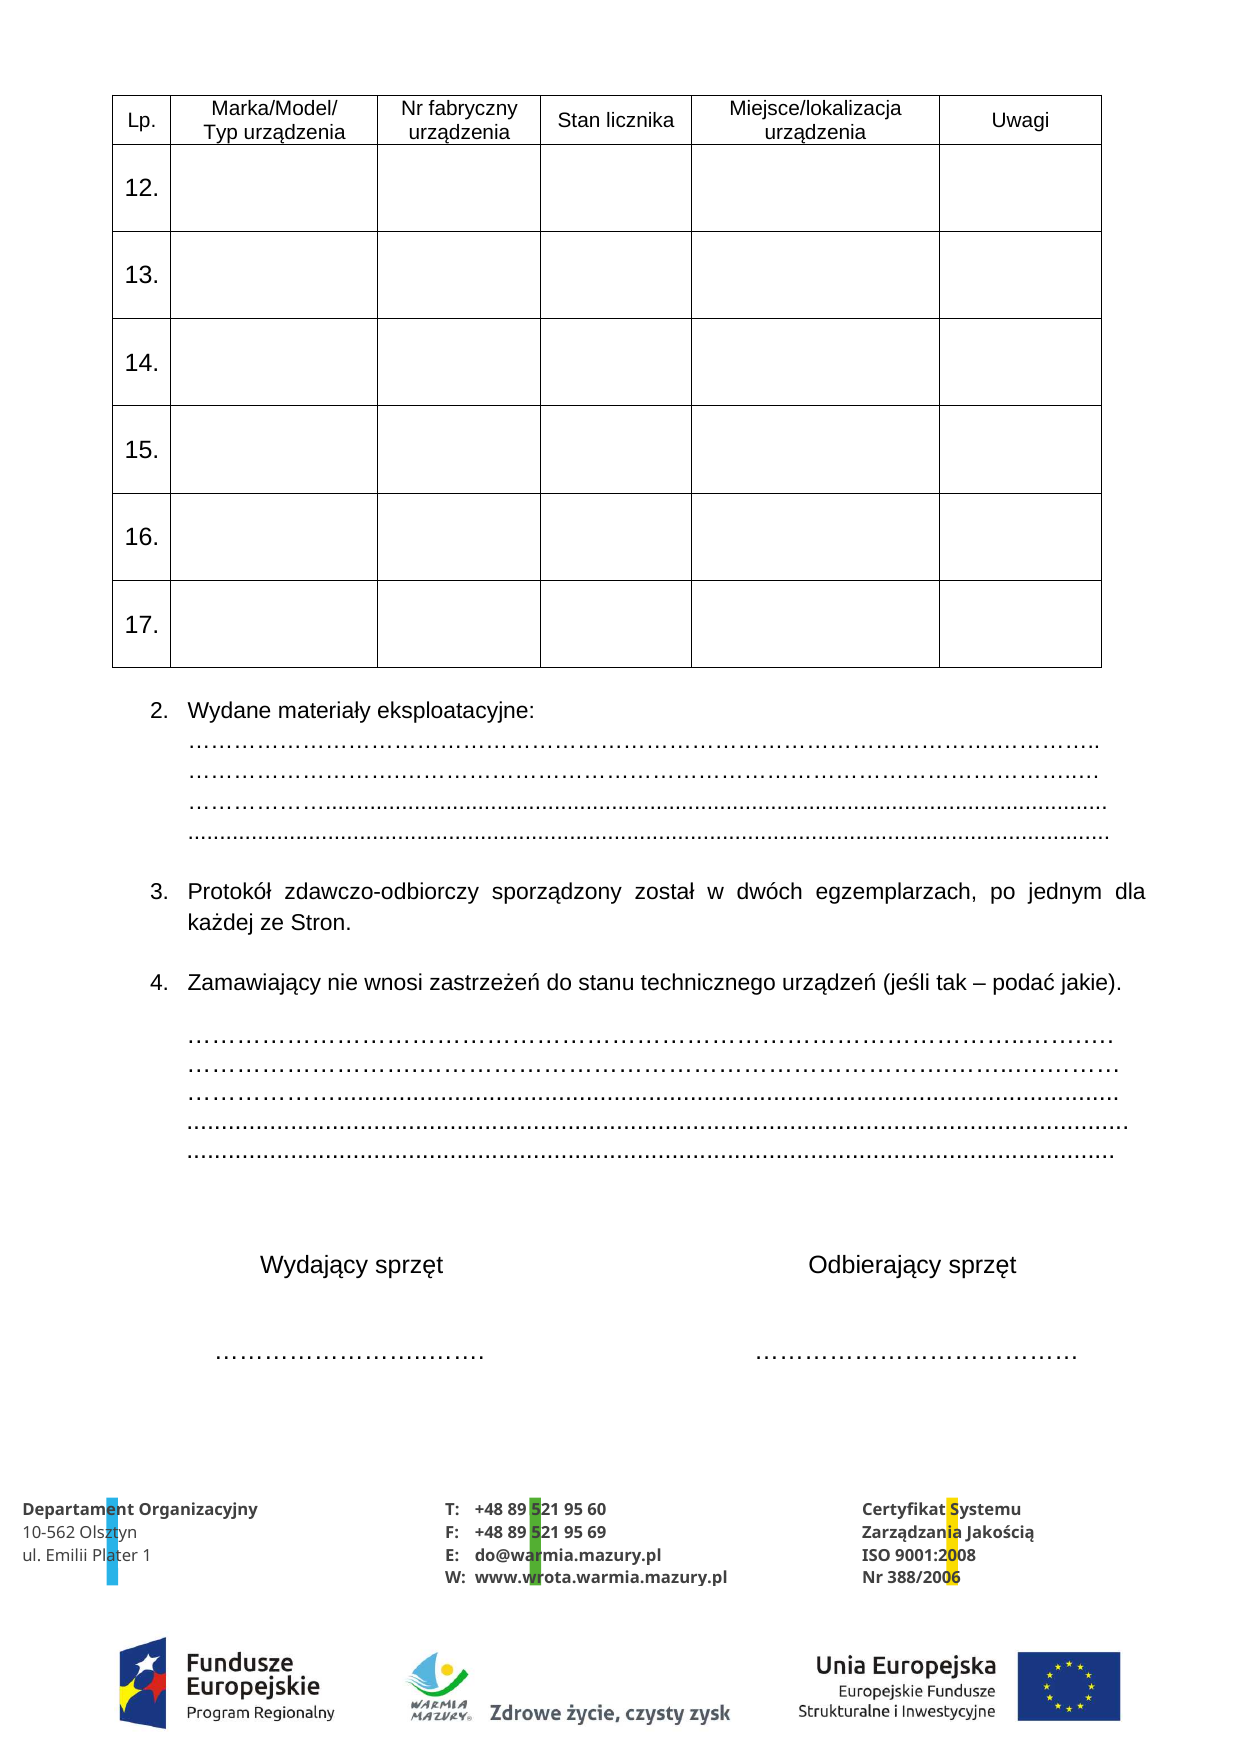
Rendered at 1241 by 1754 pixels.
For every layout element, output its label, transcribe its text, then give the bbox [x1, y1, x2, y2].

table_cell [940, 319, 1101, 405]
table_cell [541, 494, 691, 580]
table_header Miejsce/lokalizacja urządzenia [692, 96, 939, 143]
picture [96, 1613, 1144, 1752]
table_cell [940, 581, 1101, 667]
table_cell 12. [113, 145, 170, 231]
text ……………………..……. ………………………………… [186, 1336, 1131, 1365]
list …………………………………………………………………………………………….………….. ……………………….……………………………………………………………………………..… ………………........................................................................................................................... ................................................................................................................................................. [187, 727, 1116, 844]
table_cell [940, 145, 1101, 231]
table_cell [171, 494, 377, 580]
table_cell [940, 232, 1101, 318]
list Zamawiający nie wnosi zastrzeżeń do stanu technicznego urządzeń (jeśli tak – podać jakie). [150, 969, 1146, 995]
table_cell [171, 319, 377, 405]
table_cell 14. [113, 319, 170, 405]
text Wydający sprzęt Odbierający sprzęt [186, 1250, 1131, 1279]
table_cell [692, 406, 939, 493]
table_cell 16. [113, 494, 170, 580]
table_cell 15. [113, 406, 170, 493]
table_cell [940, 406, 1101, 493]
table_cell [378, 232, 540, 318]
table_cell [692, 145, 939, 231]
table_header Lp. [113, 96, 170, 143]
table_cell [541, 232, 691, 318]
table_cell [940, 494, 1101, 580]
table_cell [692, 319, 939, 405]
list Protokół zdawczo-odbiorczy sporządzony został w dwóch egzemplarzach, po jednym dla każdej ze Stron. [150, 878, 1146, 935]
table_cell [541, 145, 691, 231]
table_cell [378, 145, 540, 231]
table_cell [378, 319, 540, 405]
table_cell 17. [113, 581, 170, 667]
table_cell [541, 581, 691, 667]
table_header Stan licznika [541, 96, 691, 143]
table_cell [378, 494, 540, 580]
table_cell [692, 232, 939, 318]
list Wydane materiały eksploatacyjne: [150, 697, 1146, 723]
table_cell 13. [113, 232, 170, 318]
table_header Nr fabryczny urządzenia [378, 96, 540, 143]
table_cell [171, 145, 377, 231]
table_cell [541, 406, 691, 493]
table_cell [171, 406, 377, 493]
table_cell [378, 581, 540, 667]
table_cell [692, 581, 939, 667]
table_cell [171, 232, 377, 318]
text ………………………………………………………………………………………..…….…. ……………………….……………………………………………………….……..….……… ………………................................................................................................................. .............................................................................................................................................................................................................................................................................. [186, 1020, 1131, 1164]
table_header Uwagi [940, 96, 1101, 143]
table_cell [692, 494, 939, 580]
table_cell [541, 319, 691, 405]
table_cell [171, 581, 377, 667]
table_header Marka/Model/ Typ urządzenia [171, 96, 377, 143]
table_cell [378, 406, 540, 493]
